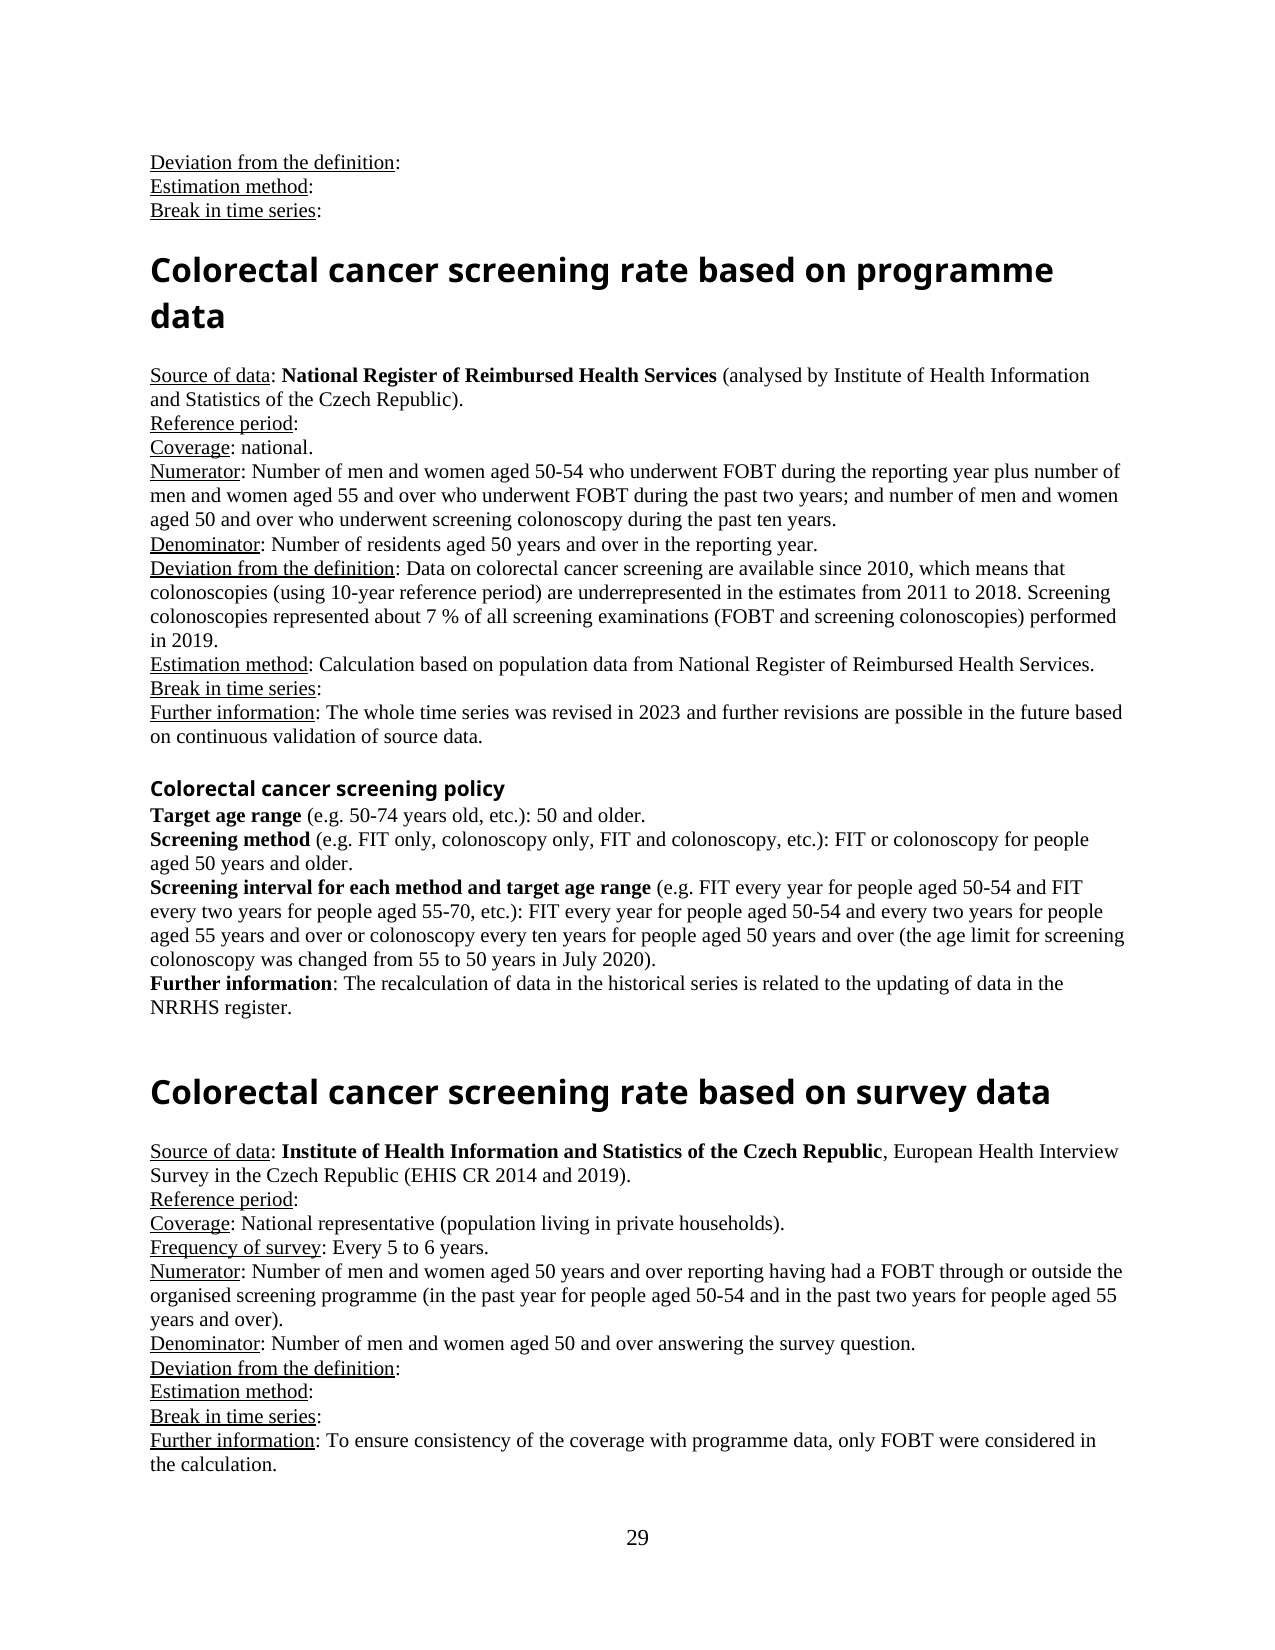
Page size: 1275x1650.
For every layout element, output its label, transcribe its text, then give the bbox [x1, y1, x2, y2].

text Screening method (e.g. FIT only, colonoscopy only, FIT and colonoscopy, etc.): FIT or colonoscopy for people aged 50 years and older. [150, 827, 1125, 875]
text Denominator: Number of residents aged 50 years and over in the reporting year. [150, 531, 1125, 556]
subtitle Colorectal cancer screening rate based on survey data [150, 1068, 1125, 1114]
text Estimation method: [150, 1379, 1125, 1403]
text Numerator: Number of men and women aged 50-54 who underwent FOBT during the reporting year plus number of men and women aged 55 and over who underwent FOBT during the past two years; and number of men and women aged 50 and over who underwent screening colonoscopy during the past ten years. [150, 459, 1125, 531]
text Colorectal cancer screening policy [150, 774, 1125, 803]
text Break in time series: [150, 198, 1125, 222]
text Reference period: [150, 1187, 1125, 1211]
text Break in time series: [150, 676, 1125, 700]
text Deviation from the definition: [150, 150, 1125, 174]
text Deviation from the definition: Data on colorectal cancer screening are available since 2010, which means that colonoscopies (using 10-year reference period) are underrepresented in the estimates from 2011 to 2018. Screening colonoscopies represented about 7 % of all screening examinations (FOBT and screening colonoscopies) performed in 2019. [150, 556, 1125, 652]
subtitle Colorectal cancer screening rate based on programme data [150, 247, 1125, 338]
text Coverage: National representative (population living in private households). [150, 1211, 1125, 1235]
text Screening interval for each method and target age range (e.g. FIT every year for people aged 50-54 and FIT every two years for people aged 55-70, etc.): FIT every year for people aged 50-54 and every two years for people aged 55 years and over or colonoscopy every ten years for people aged 50 years and over (the age limit for screening colonoscopy was changed from 55 to 50 years in July 2020). [150, 875, 1125, 971]
text Deviation from the definition: [150, 1355, 1125, 1379]
text Frequency of survey: Every 5 to 6 years. [150, 1235, 1125, 1259]
text Source of data: National Register of Reimbursed Health Services (analysed by Institute of Health Information and Statistics of the Czech Republic). [150, 363, 1125, 411]
text Reference period: [150, 411, 1125, 435]
text Coverage: national. [150, 435, 1125, 459]
text Break in time series: [150, 1403, 1125, 1428]
text Denominator: Number of men and women aged 50 and over answering the survey question. [150, 1331, 1125, 1355]
text Source of data: Institute of Health Information and Statistics of the Czech Republic, European Health Interview Survey in the Czech Republic (EHIS CR 2014 and 2019). [150, 1139, 1125, 1187]
text Further information: To ensure consistency of the coverage with programme data, only FOBT were considered in the calculation. [150, 1428, 1125, 1476]
text Estimation method: [150, 174, 1125, 198]
text Further information: The recalculation of data in the historical series is related to the updating of data in the NRRHS register. [150, 971, 1125, 1019]
text Numerator: Number of men and women aged 50 years and over reporting having had a FOBT through or outside the organised screening programme (in the past year for people aged 50-54 and in the past two years for people aged 55 years and over). [150, 1259, 1125, 1331]
text Estimation method: Calculation based on population data from National Register of Reimbursed Health Services. [150, 652, 1125, 676]
text Further information: The whole time series was revised in 2023 and further revisions are possible in the future based on continuous validation of source data. [150, 700, 1125, 748]
text Target age range (e.g. 50-74 years old, etc.): 50 and older. [150, 803, 1125, 827]
